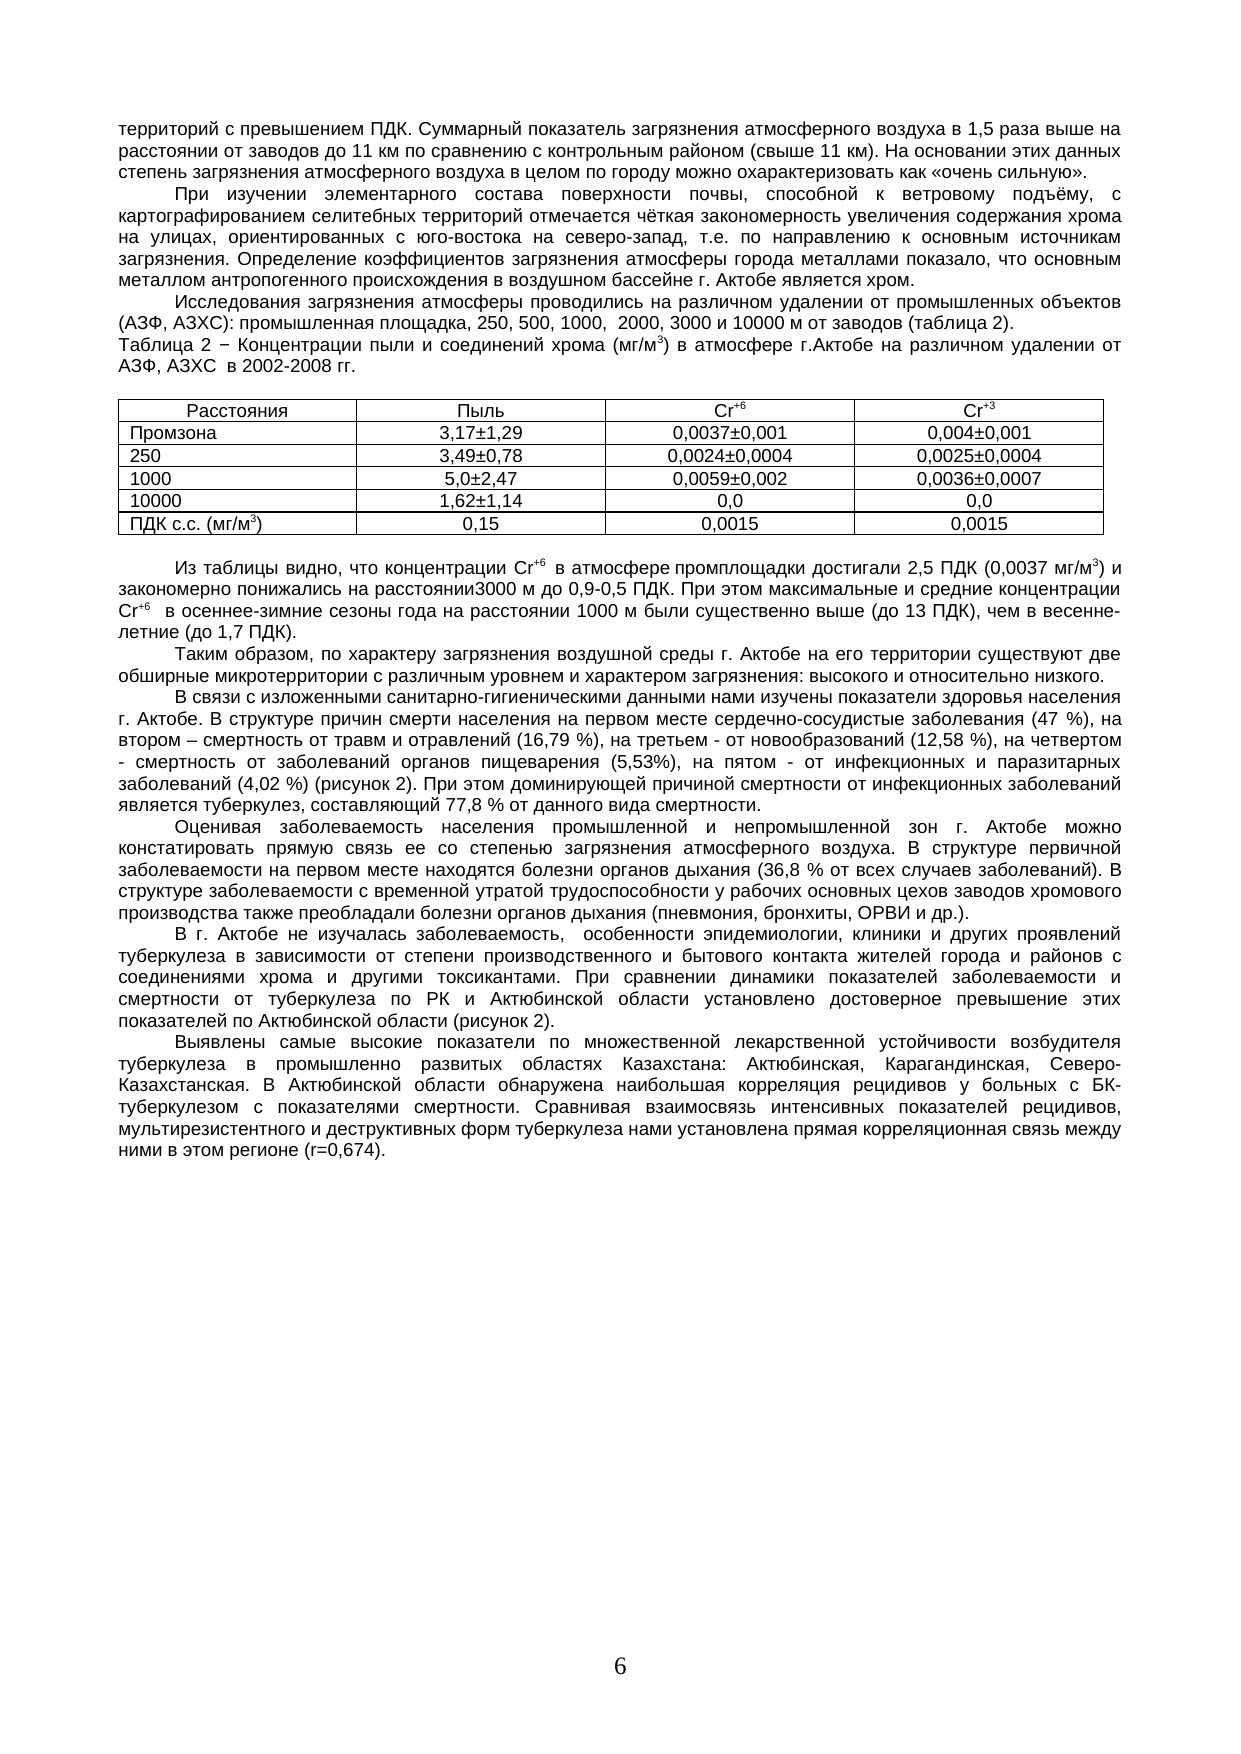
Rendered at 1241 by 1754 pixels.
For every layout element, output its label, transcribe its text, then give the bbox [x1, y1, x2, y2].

table_cell 3,49±0,78 [357, 445, 605, 466]
table_cell 0,004±0,001 [855, 422, 1103, 444]
table_cell ПДК с.с. (мг/м3) [119, 513, 356, 534]
text В г. Актобе не изучалась заболеваемость, особенности эпидемиологии, клиники и других проявлений туберкулеза в зависимости от степени производственного и бытового контакта жителей города и районов с соединениями хрома и другими токсикантами. При сравнении динамики показателей заболеваемости и смертности от туберкулеза по РК и Актюбинской области установлено достоверное превышение этих показателей по Актюбинской области (рисунок 2). [118, 923, 1122, 1031]
table_cell 10000 [119, 490, 356, 511]
text Исследования загрязнения атмосферы проводились на различном удалении от промышленных объектов (АЗФ, АЗХС): промышленная площадка, 250, 500, 1000, 2000, 3000 и от заводов (таблица 2). [118, 291, 1122, 334]
text При изучении элементарного состава поверхности почвы, способной к ветровому подъёму, с картографированием селитебных территорий отмечается чёткая закономерность увеличения содержания хрома на улицах, ориентированных с юго-востока на северо-запад, т.е. по направлению к основным источникам загрязнения. Определение коэффициентов загрязнения атмосферы города металлами показало, что основным металлом антропогенного происхождения в воздушном бассейне г. Актобе является хром. [118, 183, 1122, 291]
table_cell 0,0036±0,0007 [855, 467, 1103, 489]
table_cell 0,0015 [606, 513, 854, 534]
table_cell Промзона [119, 422, 356, 444]
table_cell 1000 [119, 467, 356, 489]
text В связи с изложенными санитарно-гигиеническими данными нами изучены показатели здоровья населения г. Актобе. В структуре причин смерти населения на первом месте сердечно-сосудистые заболевания (47 %), на втором – смертность от травм и отравлений (16,79 %), на третьем - от новообразований (12,58 %), на четвертом - смертность от заболеваний органов пищеварения (5,53%), на пятом - от инфекционных и паразитарных заболеваний (4,02 %) (рисунок 2). При этом доминирующей причиной смертности от инфекционных заболеваний является туберкулез, составляющий 77,8 % от данного вида смертности. [118, 686, 1122, 815]
table_header Пыль [357, 400, 605, 421]
table_cell 0,15 [357, 513, 605, 534]
table_cell 1,62±1,14 [357, 490, 605, 511]
table_cell 5,0±2,47 [357, 467, 605, 489]
table_cell 250 [119, 445, 356, 466]
text Оценивая заболеваемость населения промышленной и непромышленной зон г. Актобе можно констатировать прямую связь ее со степенью загрязнения атмосферного воздуха. В структуре первичной заболеваемости на первом месте находятся болезни органов дыхания (36,8 % от всех случаев заболеваний). В структуре заболеваемости с временной утратой трудоспособности у рабочих основных цехов заводов хромового производства также преобладали болезни органов дыхания (пневмония, бронхиты, ОРВИ и др.). [118, 815, 1122, 923]
table_cell 0,0 [606, 490, 854, 511]
text Из таблицы видно, что концентрации Cr+6 в атмосфере промплощадки достигали 2,5 ПДК (0,0037 мг/м3) и закономерно понижались на расстоянии до 0,9-0,5 ПДК. При этом максимальные и средние концентрации Cr+6 в осеннее-зимние сезоны года на расстоянии были существенно выше (до 13 ПДК), чем в весенне-летние (до 1,7 ПДК). [118, 557, 1122, 643]
text Таблица 2 − Концентрации пыли и соединений хрома (мг/м3) в атмосфере г.Актобе на различном удалении от АЗФ, АЗХС в 2002-2008 гг. [118, 334, 1122, 377]
table_cell 0,0015 [855, 513, 1103, 534]
table_cell 0,0 [855, 490, 1103, 511]
table_cell 0,0024±0,0004 [606, 445, 854, 466]
table_header Cr+3 [855, 400, 1103, 421]
table_cell 0,0025±0,0004 [855, 445, 1103, 466]
table_cell 0,0059±0,002 [606, 467, 854, 489]
text Выявлены самые высокие показатели по множественной лекарственной устойчивости возбудителя туберкулеза в промышленно развитых областях Казахстана: Актюбинская, Карагандинская, Северо-Казахстанская. В Актюбинской области обнаружена наибольшая корреляция рецидивов у больных с БК- туберкулезом с показателями смертности. Сравнивая взаимосвязь интенсивных показателей рецидивов, мультирезистентного и деструктивных форм туберкулеза нами установлена прямая корреляционная связь между ними в этом регионе (r=0,674). [118, 1031, 1122, 1160]
table_header Cr+6 [606, 400, 854, 421]
text Таким образом, по характеру загрязнения воздушной среды г. Актобе на его территории существуют две обширные микротерритории с различным уровнем и характером загрязнения: высокого и относительно низкого. [118, 643, 1122, 686]
table_cell 3,17±1,29 [357, 422, 605, 444]
table_cell 0,0037±0,001 [606, 422, 854, 444]
table_header Расстояния [119, 400, 356, 421]
